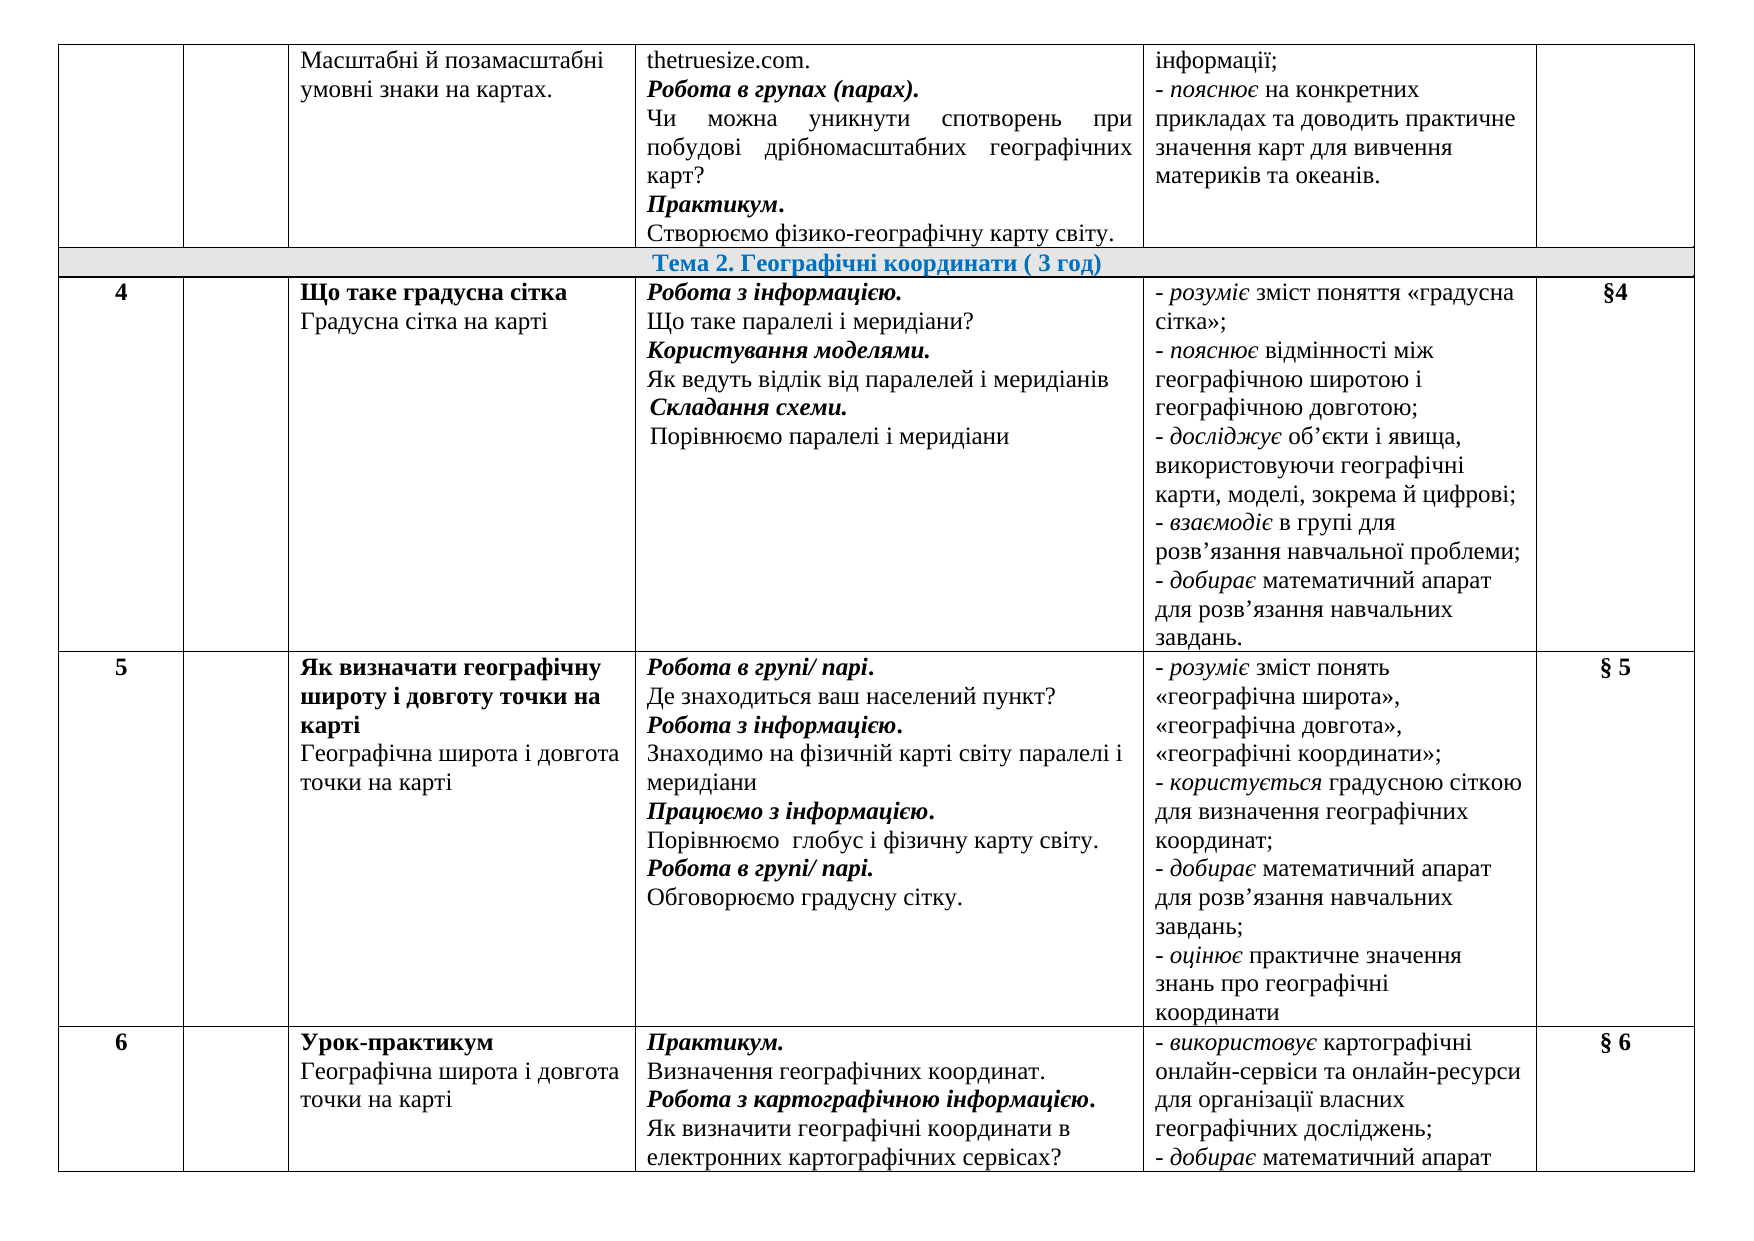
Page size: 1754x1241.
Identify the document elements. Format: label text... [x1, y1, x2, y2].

table_cell § 6 [1537, 1027, 1694, 1171]
table_cell Що таке градусна сітка Градусна сітка на карті [289, 278, 635, 651]
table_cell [1144, 1027, 1536, 1171]
table_cell [184, 45, 288, 247]
table_cell 6 [59, 1027, 183, 1171]
table_cell Як визначати географічну широту і довготу точки на карті Географічна широта і довгота точки на карті [289, 652, 635, 1026]
table_cell - розуміє зміст понять «географічна широта», «географічна довгота», «географічні координати»; - користується градусною сіткою для визначення географічних координат; - добирає математичний апарат для розв’язання навчальних завдань; - оцінює практичне значення знань про географічні координати [1144, 652, 1536, 1026]
table_cell 5 [59, 652, 183, 1026]
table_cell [289, 45, 635, 247]
table_cell 3 [59, 45, 183, 247]
table_cell [184, 278, 288, 651]
table_cell § 5 [1537, 652, 1694, 1026]
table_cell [289, 1027, 635, 1171]
table_cell Тема 2. Географічні координати ( 3 год) [59, 248, 1694, 276]
table_cell [184, 652, 288, 1026]
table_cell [1144, 45, 1536, 247]
table_cell §4 [1537, 278, 1694, 651]
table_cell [636, 45, 1143, 247]
table_cell § 3 [1537, 45, 1694, 247]
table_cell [636, 1027, 1143, 1171]
table_cell 4 [59, 278, 183, 651]
table_cell Робота в групі/ парі. Де знаходиться ваш населений пункт? Робота з інформацією. Знаходимо на фізичній карті світу паралелі і меридіани Працюємо з інформацією. Порівнюємо глобус і фізичну карту світу. Робота в групі/ парі. Обговорюємо градусну сітку. [636, 652, 1143, 1026]
table_cell [184, 1027, 288, 1171]
table_cell - розуміє зміст поняття «градусна сітка»; - пояснює відмінності між географічною широтою і географічною довготою; - досліджує об’єкти і явища, використовуючи географічні карти, моделі, зокрема й цифрові; - взаємодіє в групі для розв’язання навчальної проблеми; - добирає математичний апарат для розв’язання навчальних завдань. [1144, 278, 1536, 651]
table_cell Робота з інформацією. Що таке паралелі і меридіани? Користування моделями. Як ведуть відлік від паралелей і меридіанів Складання схеми. Порівнюємо паралелі і меридіани [636, 278, 1143, 651]
